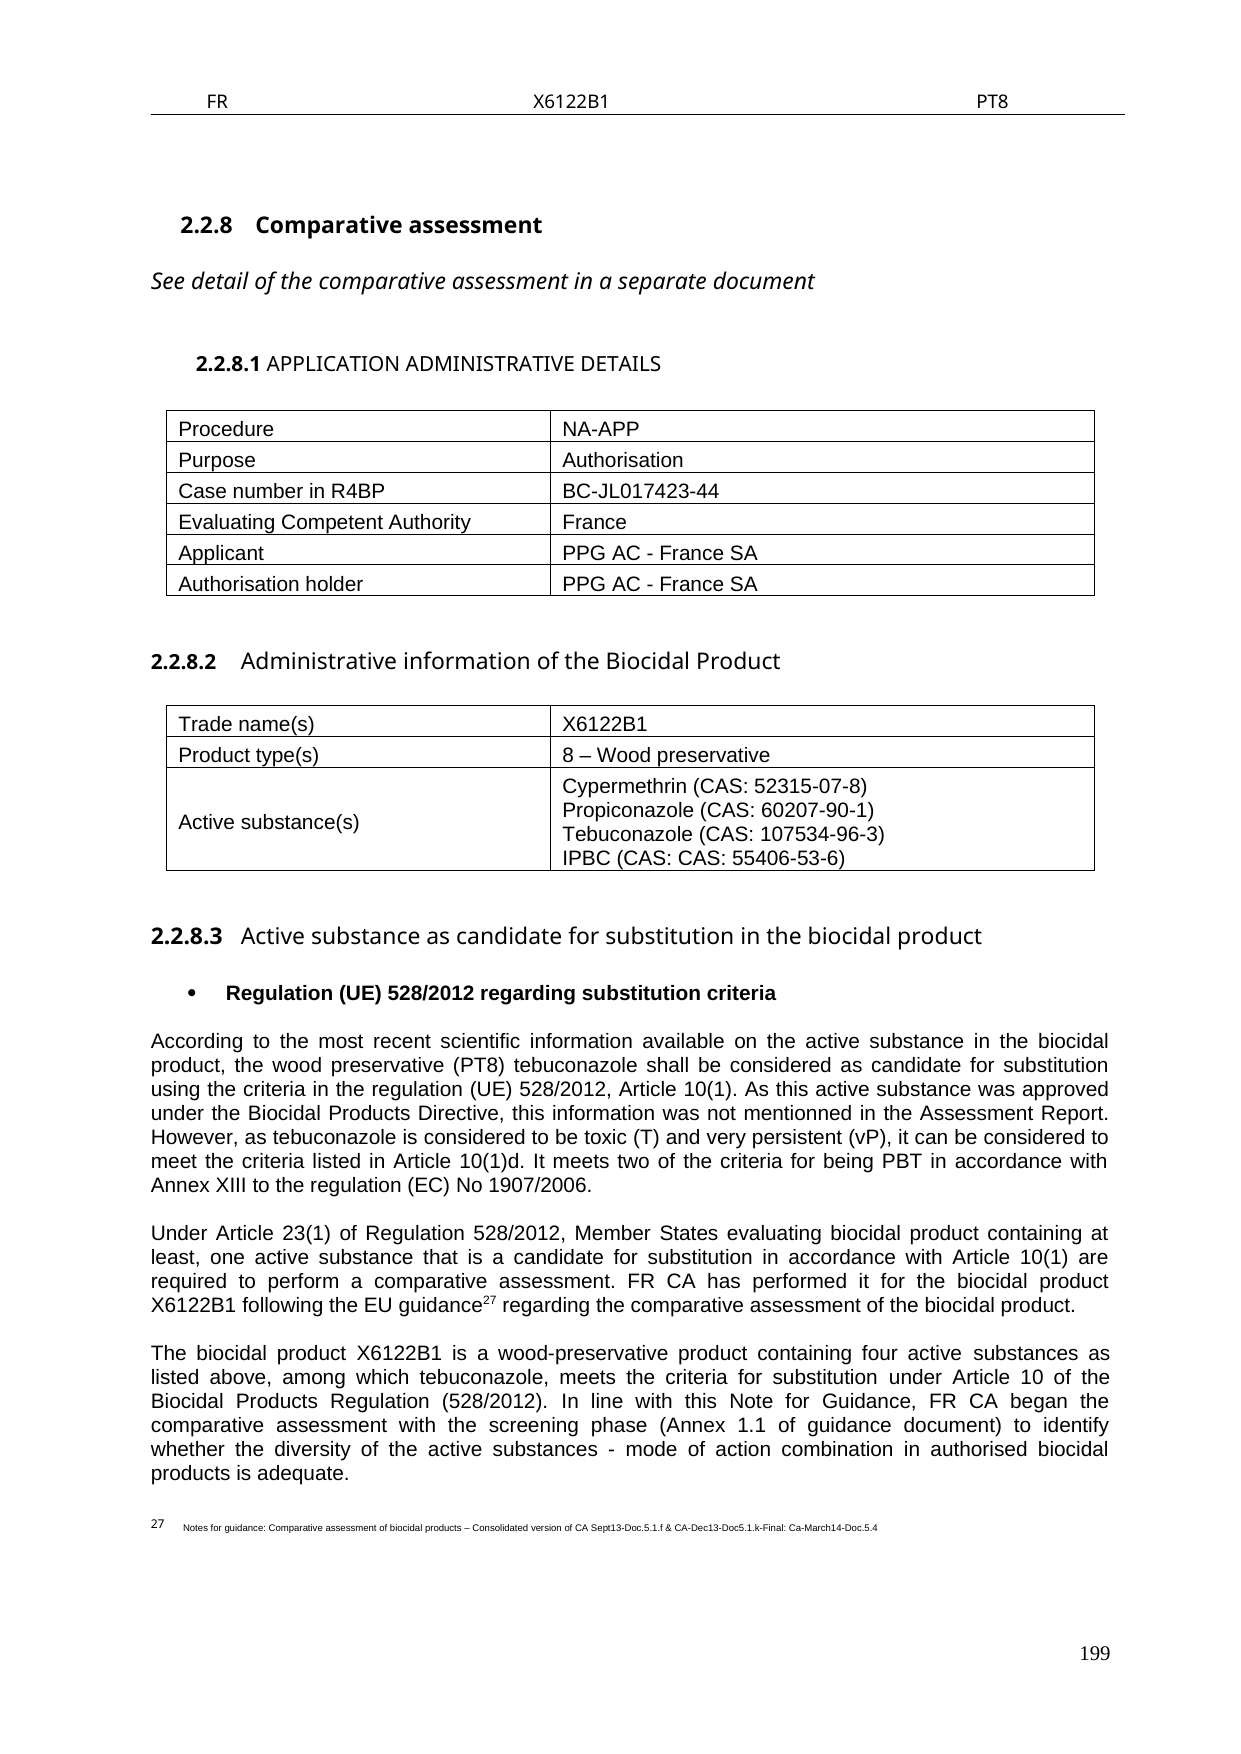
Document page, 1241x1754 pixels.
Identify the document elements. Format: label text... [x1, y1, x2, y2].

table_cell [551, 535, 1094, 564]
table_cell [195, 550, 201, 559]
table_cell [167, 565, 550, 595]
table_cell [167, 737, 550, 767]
subtitle Comparative assessment [180, 209, 1110, 240]
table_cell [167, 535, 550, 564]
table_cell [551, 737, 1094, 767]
subtitle 2.2.8.1 Application administrative details [196, 349, 1110, 377]
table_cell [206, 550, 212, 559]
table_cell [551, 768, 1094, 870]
text The biocidal product X6122B1 is a wood-preservative product containing four active substances as listed above, among which tebuconazole, meets the criteria for substitution under Article 10 of the Biocidal Products Regulation (528/2012). In line with this Note for Guidance, FR CA began the comparative assessment with the screening phase (Annex 1.1 of guidance document) to identify whether the diversity of the active substances - mode of action combination in authorised biocidal products is adequate. [151, 1341, 1110, 1484]
subtitle Administrative information of the Biocidal Product [151, 645, 1110, 677]
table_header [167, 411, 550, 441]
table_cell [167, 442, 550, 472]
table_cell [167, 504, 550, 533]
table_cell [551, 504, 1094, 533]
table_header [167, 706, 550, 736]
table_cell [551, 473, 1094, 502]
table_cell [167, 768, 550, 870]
text According to the most recent scientific information available on the active substance in the biocidal product, the wood preservative (PT8) tebuconazole shall be considered as candidate for substitution using the criteria in the regulation (UE) 528/2012, Article 10(1). As this active substance was approved under the Biocidal Products Directive, this information was not mentionned in the Assessment Report. However, as tebuconazole is considered to be toxic (T) and very persistent (vP), it can be considered to meet the criteria listed in Article 10(1)d. It meets two of the criteria for being PBT in accordance with Annex XIII to the regulation (EC) No 1907/2006. [151, 1029, 1110, 1197]
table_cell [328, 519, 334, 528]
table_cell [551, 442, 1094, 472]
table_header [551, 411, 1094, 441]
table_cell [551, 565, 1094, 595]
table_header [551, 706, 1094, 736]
text See detail of the comparative assessment in a separate document [151, 265, 1110, 297]
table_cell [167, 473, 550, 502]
text Under Article 23(1) of Regulation 528/2012, Member States evaluating biocidal product containing at least, one active substance that is a candidate for substitution in accordance with Article 10(1) are required to perform a comparative assessment. FR CA has performed it for the biocidal product X6122B1 following the EU guidance regarding the comparative assessment of the biocidal product. [151, 1221, 1110, 1317]
subtitle Active substance as candidate for substitution in the biocidal product [151, 920, 1110, 951]
list Regulation (UE) 528/2012 regarding substitution criteria [188, 981, 1110, 1005]
